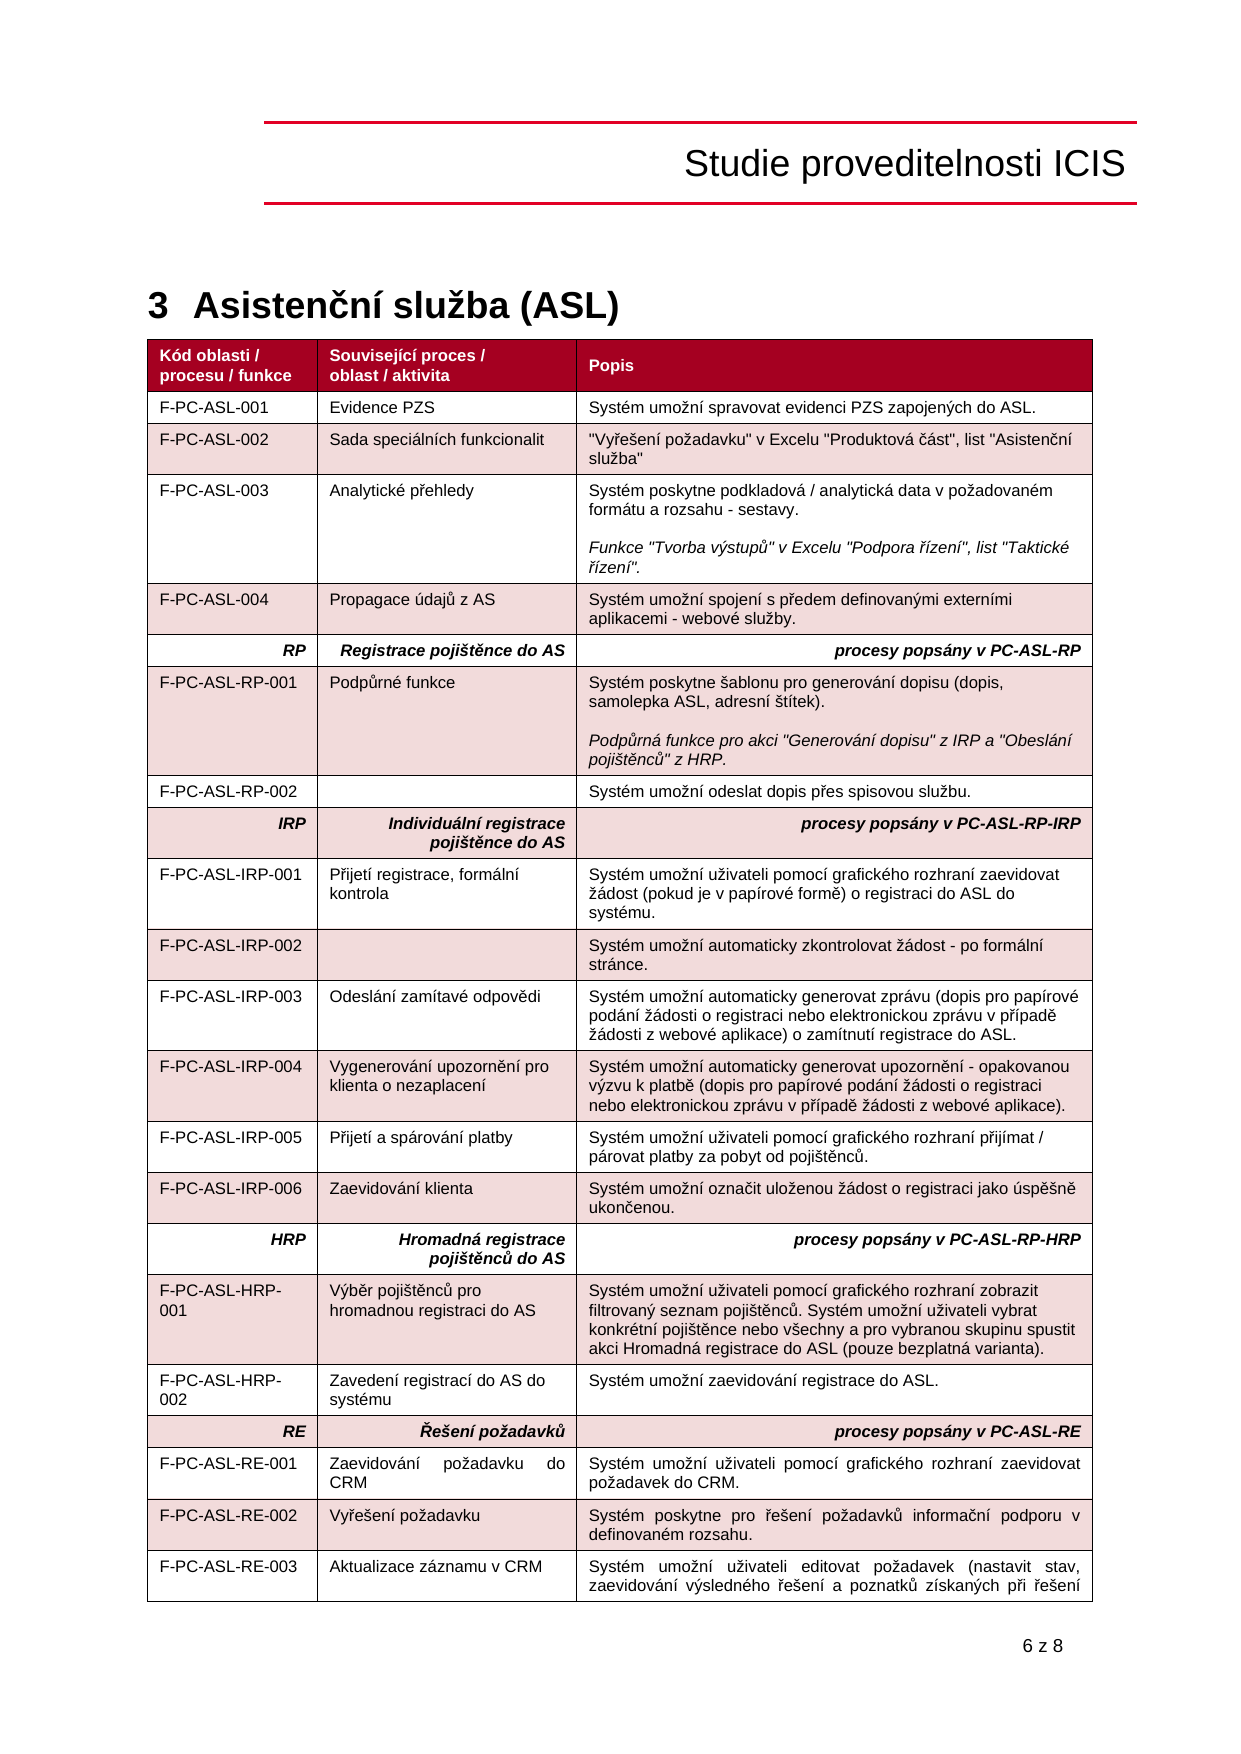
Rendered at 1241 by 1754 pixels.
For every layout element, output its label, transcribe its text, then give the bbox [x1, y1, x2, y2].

table_cell Přijetí a spárování platby [318, 1122, 576, 1172]
table_header Popis [577, 340, 1092, 391]
table_cell Zaevidování klienta [318, 1173, 576, 1223]
table_cell Řešení požadavků [318, 1416, 576, 1447]
table_cell RP [148, 635, 317, 666]
table_cell F-PC-ASL-RP-001 [148, 667, 317, 775]
table_cell F-PC-ASL-IRP-005 [148, 1122, 317, 1172]
table_cell F-PC-ASL-IRP-004 [148, 1051, 317, 1121]
table_cell Výběr pojištěnců pro hromadnou registraci do AS [318, 1275, 576, 1364]
table_cell F-PC-ASL-IRP-006 [148, 1173, 317, 1223]
table_header Související proces / oblast / aktivita [318, 340, 576, 391]
table_cell Systém umožní odeslat dopis přes spisovou službu. [577, 776, 1092, 807]
table_cell Systém umožní zaevidování registrace do ASL. [577, 1365, 1092, 1415]
table_cell [318, 930, 576, 980]
table_cell F-PC-ASL-IRP-002 [148, 930, 317, 980]
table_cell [577, 1551, 1092, 1601]
table_cell Systém umožní označit uloženou žádost o registraci jako úspěšně ukončenou. [577, 1173, 1092, 1223]
table_cell Systém poskytne podkladová / analytická data v požadovaném formátu a rozsahu - sestavy. Funkce "Tvorba výstupů" v Excelu "Podpora řízení", list "Taktické řízení". [577, 475, 1092, 583]
table_cell F-PC-ASL-RE-003 [148, 1551, 317, 1601]
table_cell Vyřešení požadavku [318, 1500, 576, 1550]
table_cell procesy popsány v PC-ASL-RP-HRP [577, 1224, 1092, 1274]
table_cell Zavedení registrací do AS do systému [318, 1365, 576, 1415]
table_cell Registrace pojištěnce do AS [318, 635, 576, 666]
table_cell F-PC-ASL-001 [148, 392, 317, 423]
table_cell F-PC-ASL-IRP-003 [148, 981, 317, 1050]
table_cell Systém umožní uživateli pomocí grafického rozhraní zobrazit filtrovaný seznam pojištěnců. Systém umožní uživateli vybrat konkrétní pojištěnce nebo všechny a pro vybranou skupinu spustit akci Hromadná registrace do ASL (pouze bezplatná varianta). [577, 1275, 1092, 1364]
table_cell Evidence PZS [318, 392, 576, 423]
subtitle Asistenční služba (ASL) [148, 284, 1093, 327]
table_cell Zaevidování požadavku do CRM [318, 1448, 576, 1498]
table_cell F-PC-ASL-RE-002 [148, 1500, 317, 1550]
table_cell Vygenerování upozornění pro klienta o nezaplacení [318, 1051, 576, 1121]
table_cell Odeslání zamítavé odpovědi [318, 981, 576, 1050]
table_cell Systém poskytne pro řešení požadavků informační podporu v definovaném rozsahu. [577, 1500, 1092, 1550]
table_cell procesy popsány v PC-ASL-RE [577, 1416, 1092, 1447]
table_cell Sada speciálních funkcionalit [318, 424, 576, 474]
table_cell Analytické přehledy [318, 475, 576, 583]
table_cell Systém umožní uživateli pomocí grafického rozhraní přijímat / párovat platby za pobyt od pojištěnců. [577, 1122, 1092, 1172]
table_cell RE [148, 1416, 317, 1447]
table_cell Systém umožní spravovat evidenci PZS zapojených do ASL. [577, 392, 1092, 423]
table_cell Hromadná registrace pojištěnců do AS [318, 1224, 576, 1274]
table_cell F-PC-ASL-IRP-001 [148, 859, 317, 928]
table_cell [318, 776, 576, 807]
table_cell Systém poskytne šablonu pro generování dopisu (dopis, samolepka ASL, adresní štítek). Podpůrná funkce pro akci "Generování dopisu" z IRP a "Obeslání pojištěnců" z HRP. [577, 667, 1092, 775]
table_cell Systém umožní spojení s předem definovanými externími aplikacemi - webové služby. [577, 584, 1092, 634]
table_cell procesy popsány v PC-ASL-RP-IRP [577, 808, 1092, 858]
table_cell Aktualizace záznamu v CRM [318, 1551, 576, 1601]
table_cell Přijetí registrace, formální kontrola [318, 859, 576, 928]
table_cell Systém umožní automaticky generovat zprávu (dopis pro papírové podání žádosti o registraci nebo elektronickou zprávu v případě žádosti z webové aplikace) o zamítnutí registrace do ASL. [577, 981, 1092, 1050]
table_cell IRP [148, 808, 317, 858]
table_header Kód oblasti / procesu / funkce [148, 340, 317, 391]
table_cell "Vyřešení požadavku" v Excelu "Produktová část", list "Asistenční služba" [577, 424, 1092, 474]
table_cell Systém umožní automaticky zkontrolovat žádost - po formální stránce. [577, 930, 1092, 980]
table_cell F-PC-ASL-RP-002 [148, 776, 317, 807]
table_cell Individuální registrace pojištěnce do AS [318, 808, 576, 858]
table_cell F-PC-ASL-002 [148, 424, 317, 474]
table_cell F-PC-ASL-HRP-002 [148, 1365, 317, 1415]
table_cell Propagace údajů z AS [318, 584, 576, 634]
table_cell Systém umožní uživateli pomocí grafického rozhraní zaevidovat žádost (pokud je v papírové formě) o registraci do ASL do systému. [577, 859, 1092, 928]
table_cell HRP [148, 1224, 317, 1274]
table_cell F-PC-ASL-003 [148, 475, 317, 583]
table_cell F-PC-ASL-HRP-001 [148, 1275, 317, 1364]
table_cell F-PC-ASL-004 [148, 584, 317, 634]
table_cell Systém umožní uživateli pomocí grafického rozhraní zaevidovat požadavek do CRM. [577, 1448, 1092, 1498]
table_cell procesy popsány v PC-ASL-RP [577, 635, 1092, 666]
table_cell F-PC-ASL-RE-001 [148, 1448, 317, 1498]
table_cell Systém umožní automaticky generovat upozornění - opakovanou výzvu k platbě (dopis pro papírové podání žádosti o registraci nebo elektronickou zprávu v případě žádosti z webové aplikace). [577, 1051, 1092, 1121]
table_cell Podpůrné funkce [318, 667, 576, 775]
